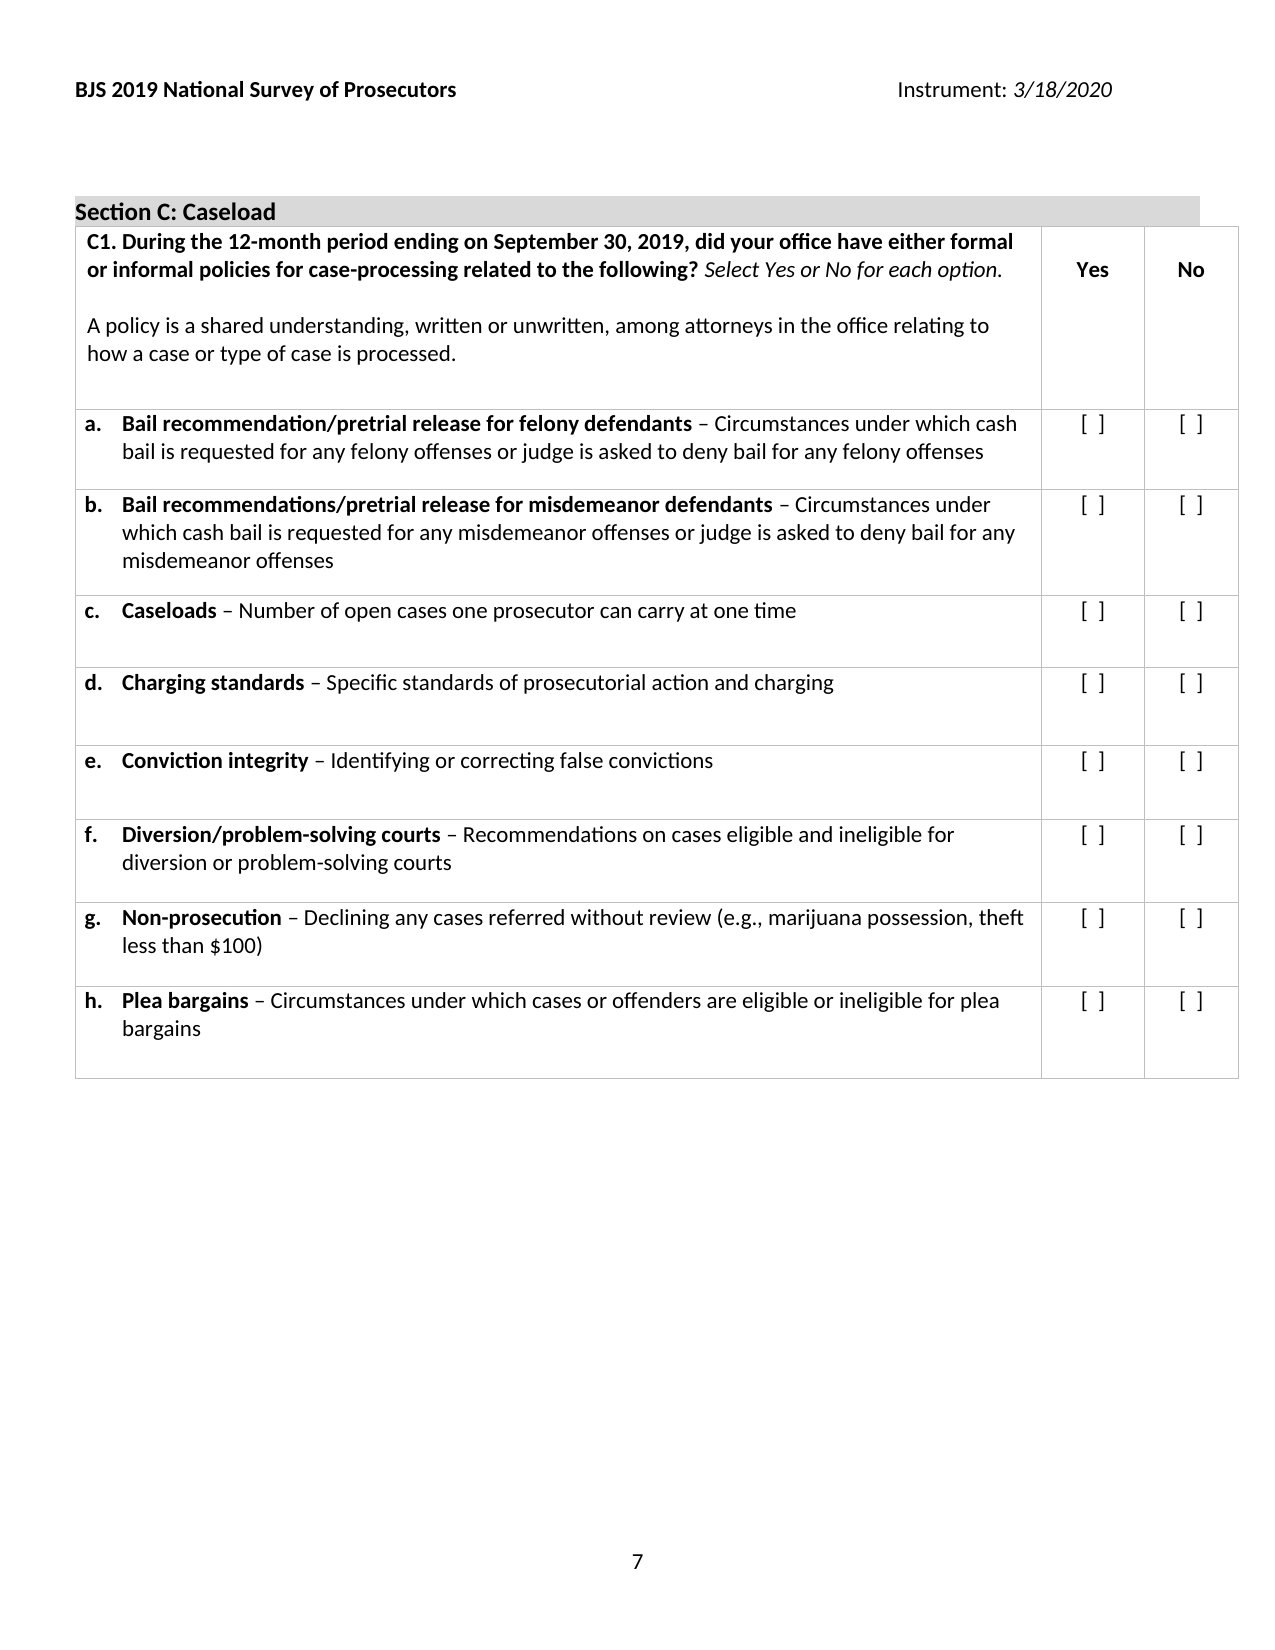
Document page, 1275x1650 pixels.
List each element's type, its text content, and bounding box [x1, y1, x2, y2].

table_cell [ ] [1145, 987, 1238, 1078]
table_cell [ ] [1042, 987, 1144, 1078]
table_cell Plea bargains – Circumstances under which cases or offenders are eligible or ineligible for plea bargains [76, 987, 1041, 1078]
table_cell [ ] [1145, 668, 1238, 745]
table_cell Diversion/problem-solving courts – Recommendations on cases eligible and ineligible for diversion or problem-solving courts [76, 820, 1041, 902]
table_cell [ ] [1145, 410, 1238, 489]
table_cell [ ] [1145, 903, 1238, 986]
table_cell [ ] [1042, 820, 1144, 902]
table_cell [ ] [1042, 410, 1144, 489]
table_header Yes [1042, 227, 1144, 408]
table_cell [ ] [1042, 490, 1144, 595]
table_header C1. During the 12-month period ending on September 30, 2019, did your office have either formal or informal policies for case-processing related to the following? Select Yes or No for each option. A policy is a shared understanding, written or unwritten, among attorneys in the office relating to how a case or type of case is processed. [76, 227, 1041, 408]
table_cell [ ] [1042, 746, 1144, 819]
table_cell Conviction integrity – Identifying or correcting false convictions [76, 746, 1041, 819]
table_cell Charging standards – Specific standards of prosecutorial action and charging [76, 668, 1041, 745]
table_cell [ ] [1042, 596, 1144, 667]
table_cell Caseloads – Number of open cases one prosecutor can carry at one time [76, 596, 1041, 667]
table_cell [ ] [1145, 596, 1238, 667]
table_cell [ ] [1145, 746, 1238, 819]
table_cell [ ] [1145, 490, 1238, 595]
table_cell [ ] [1042, 668, 1144, 745]
table_cell Bail recommendations/pretrial release for misdemeanor defendants – Circumstances under which cash bail is requested for any misdemeanor offenses or judge is asked to deny bail for any misdemeanor offenses [76, 490, 1041, 595]
table_cell [ ] [1042, 903, 1144, 986]
table_header No [1145, 227, 1238, 408]
text Section C: Caseload [75, 196, 1200, 226]
table_cell Non-prosecution – Declining any cases referred without review (e.g., marijuana possession, theft less than $100) [76, 903, 1041, 986]
table_cell Bail recommendation/pretrial release for felony defendants – Circumstances under which cash bail is requested for any felony offenses or judge is asked to deny bail for any felony offenses [76, 410, 1041, 489]
table_cell [ ] [1145, 820, 1238, 902]
